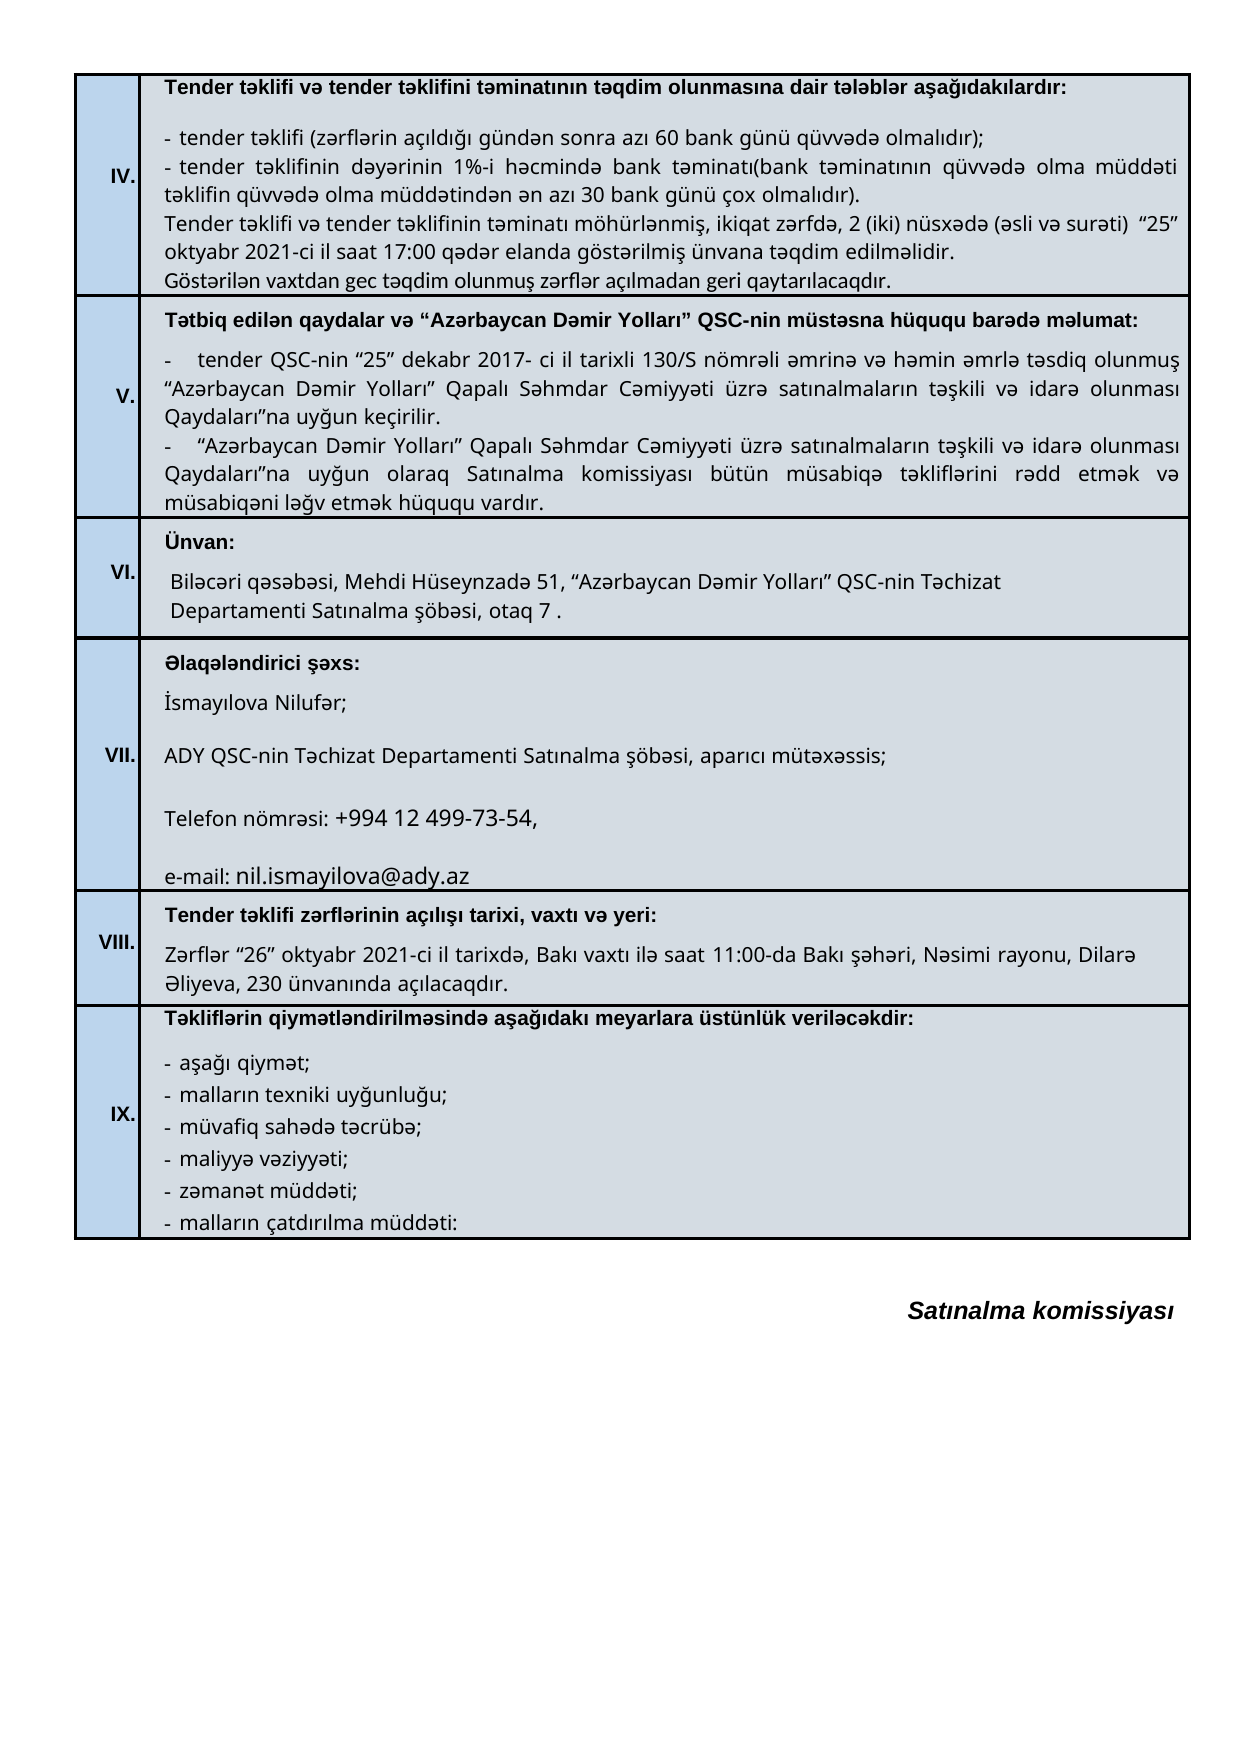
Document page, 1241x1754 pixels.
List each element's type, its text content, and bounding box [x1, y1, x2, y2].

table_cell VII. [77, 640, 138, 889]
table_cell Təkliflərin qiymətləndirilməsində aşağıdakı meyarlara üstünlük veriləcəkdir: aşağı qiymət; malların texniki uyğunluğu; müvafiq sahədə təcrübə; maliyyə vəziyyəti; zəmanət müddəti; malların çatdırılma müddəti: [141, 1007, 1188, 1237]
text Satınalma komissiyası [62, 1296, 1174, 1325]
table_cell Ünvan: Biləcəri qəsəbəsi, Mehdi Hüseynzadə 51, “Azərbaycan Dəmir Yolları” QSC-nin Təchizat Departamenti Satınalma şöbəsi, otaq 7 . [141, 519, 1188, 636]
table_cell VI. [77, 519, 138, 636]
table_cell Tender təklifi zərflərinin açılışı tarixi, vaxtı və yeri: Zərflər “26” oktyabr 2021-ci il tarixdə, Bakı vaxtı ilə saat 11:00-da Bakı şəhəri, Nəsimi rayonu, Dilarə Əliyeva, 230 ünvanında açılacaqdır. [141, 892, 1188, 1004]
table_cell Tətbiq edilən qaydalar və “Azərbaycan Dəmir Yolları” QSC-nin müstəsna hüququ barədə məlumat: tender QSC-nin “25” dekabr 2017- ci il tarixli 130/S nömrəli əmrinə və həmin əmrlə təsdiq olunmuş “Azərbaycan Dəmir Yolları” Qapalı Səhmdar Cəmiyyəti üzrə satınalmaların təşkili və idarə olunması Qaydaları”na uyğun keçirilir. “Azərbaycan Dəmir Yolları” Qapalı Səhmdar Cəmiyyəti üzrə satınalmaların təşkili və idarə olunması Qaydaları”na uyğun olaraq Satınalma komissiyası bütün müsabiqə təkliflərini rədd etmək və müsabiqəni ləğv etmək hüququ vardır. [141, 297, 1188, 516]
table_cell V. [77, 297, 138, 516]
table_header Tender təklifi və tender təklifini təminatının təqdim olunmasına dair tələblər aşağıdakılardır: tender təklifi (zərflərin açıldığı gündən sonra azı 60 bank günü qüvvədə olmalıdır); tender təklifinin dəyərinin 1%-i həcmində bank təminatı(bank təminatının qüvvədə olma müddəti təklifin qüvvədə olma müddətindən ən azı 30 bank günü çox olmalıdır). Tender təklifi və tender təklifinin təminatı möhürlənmiş, ikiqat zərfdə, 2 (iki) nüsxədə (əsli və surəti) “25” oktyabr 2021-ci il saat 17:00 qədər elanda göstərilmiş ünvana təqdim edilməlidir. Göstərilən vaxtdan gec təqdim olunmuş zərflər açılmadan geri qaytarılacaqdır. [141, 76, 1188, 294]
table_header IV. [77, 76, 138, 294]
table_cell Əlaqələndirici şəxs: İsmayılova Nilufər; ADY QSC-nin Təchizat Departamenti Satınalma şöbəsi, aparıcı mütəxəssis; Telefon nömrəsi: +994 12 499-73-54, e-mail: nil.ismayilova@ady.az [141, 640, 1188, 889]
table_cell IX. [77, 1007, 138, 1237]
table_cell VIII. [77, 892, 138, 1004]
